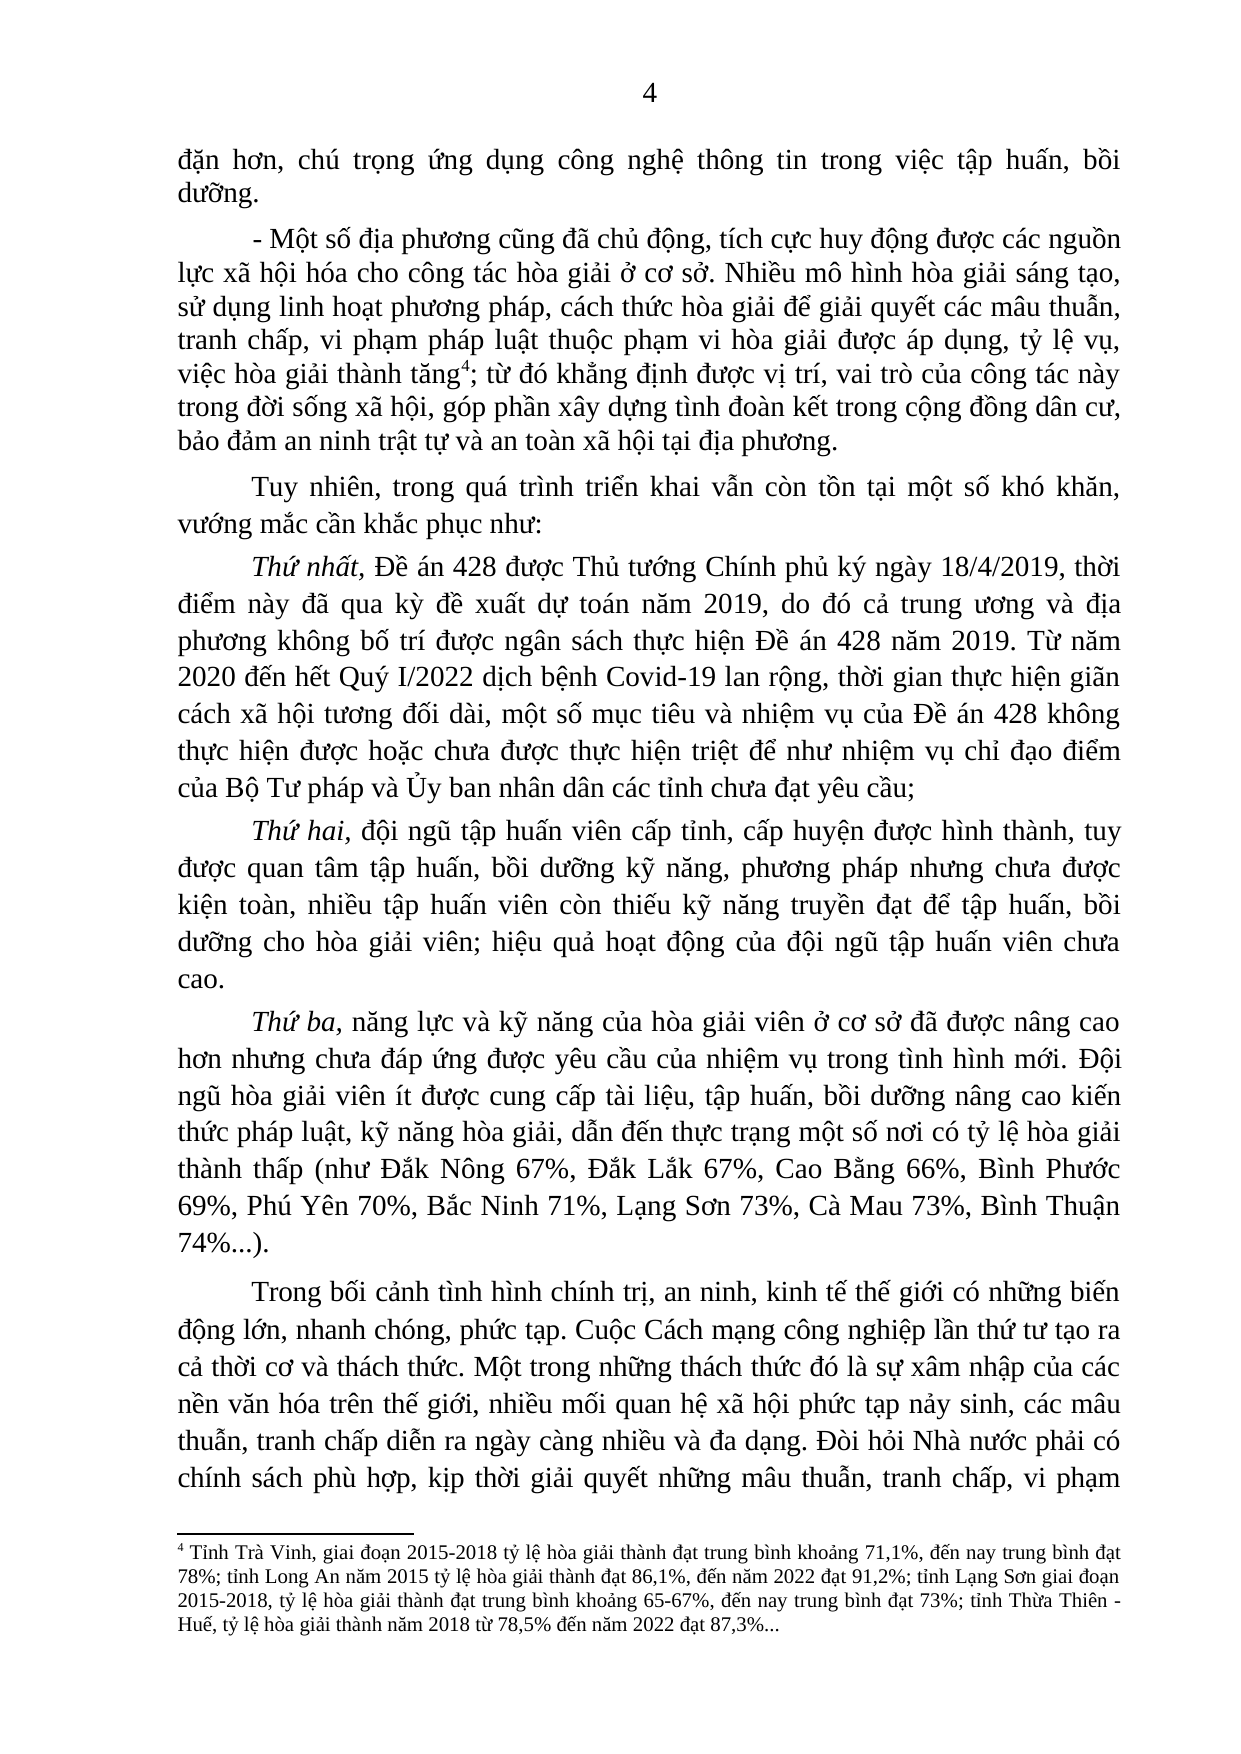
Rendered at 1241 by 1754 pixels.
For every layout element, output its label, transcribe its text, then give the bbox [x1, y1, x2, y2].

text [177, 1274, 1122, 1494]
text Thứ nhất, Đề án 428 được Thủ tướng Chính phủ ký ngày 18/4/2019, thời điểm này đã qua kỳ đề xuất dự toán năm 2019, do đó cả trung ương và địa phương không bố trí được ngân sách thực hiện Đề án 428 năm 2019. Từ năm 2020 đến hết Quý I/2022 dịch bệnh Covid-19 lan rộng, thời gian thực hiện giãn cách xã hội tương đối dài, một số mục tiêu và nhiệm vụ của Đề án 428 không thực hiện được hoặc chưa được thực hiện triệt để như nhiệm vụ chỉ đạo điểm của Bộ Tư pháp và Ủy ban nhân dân các tỉnh chưa đạt yêu cầu; [177, 549, 1122, 804]
text Tuy nhiên, trong quá trình triển khai vẫn còn tồn tại một số khó khăn, vướng mắc cần khắc phục như: [177, 469, 1122, 539]
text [177, 142, 1122, 209]
text Thứ ba, năng lực và kỹ năng của hòa giải viên ở cơ sở đã được nâng cao hơn nhưng chưa đáp ứng được yêu cầu của nhiệm vụ trong tình hình mới. Đội ngũ hòa giải viên ít được cung cấp tài liệu, tập huấn, bồi dưỡng nâng cao kiến thức pháp luật, kỹ năng hòa giải, dẫn đến thực trạng một số nơi có tỷ lệ hòa giải thành thấp (như Đắk Nông 67%, Đắk Lắk 67%, Cao Bằng 66%, Bình Phước 69%, Phú Yên 70%, Bắc Ninh 71%, Lạng Sơn 73%, Cà Mau 73%, Bình Thuận 74%...). [177, 1004, 1122, 1259]
text - Một số địa phương cũng đã chủ động, tích cực huy động được các nguồn lực xã hội hóa cho công tác hòa giải ở cơ sở. Nhiều mô hình hòa giải sáng tạo, sử dụng linh hoạt phương pháp, cách thức hòa giải để giải quyết các mâu thuẫn, tranh chấp, vi phạm pháp luật thuộc phạm vi hòa giải được áp dụng, tỷ lệ vụ, việc hòa giải thành tăng; từ đó khẳng định được vị trí, vai trò của công tác này trong đời sống xã hội, góp phần xây dựng tình đoàn kết trong cộng đồng dân cư, bảo đảm an ninh trật tự và an toàn xã hội tại địa phương. [177, 222, 1122, 456]
text Thứ hai, đội ngũ tập huấn viên cấp tỉnh, cấp huyện được hình thành, tuy được quan tâm tập huấn, bồi dưỡng kỹ năng, phương pháp nhưng chưa được kiện toàn, nhiều tập huấn viên còn thiếu kỹ năng truyền đạt để tập huấn, bồi dưỡng cho hòa giải viên; hiệu quả hoạt động của đội ngũ tập huấn viên chưa cao. [177, 813, 1122, 994]
